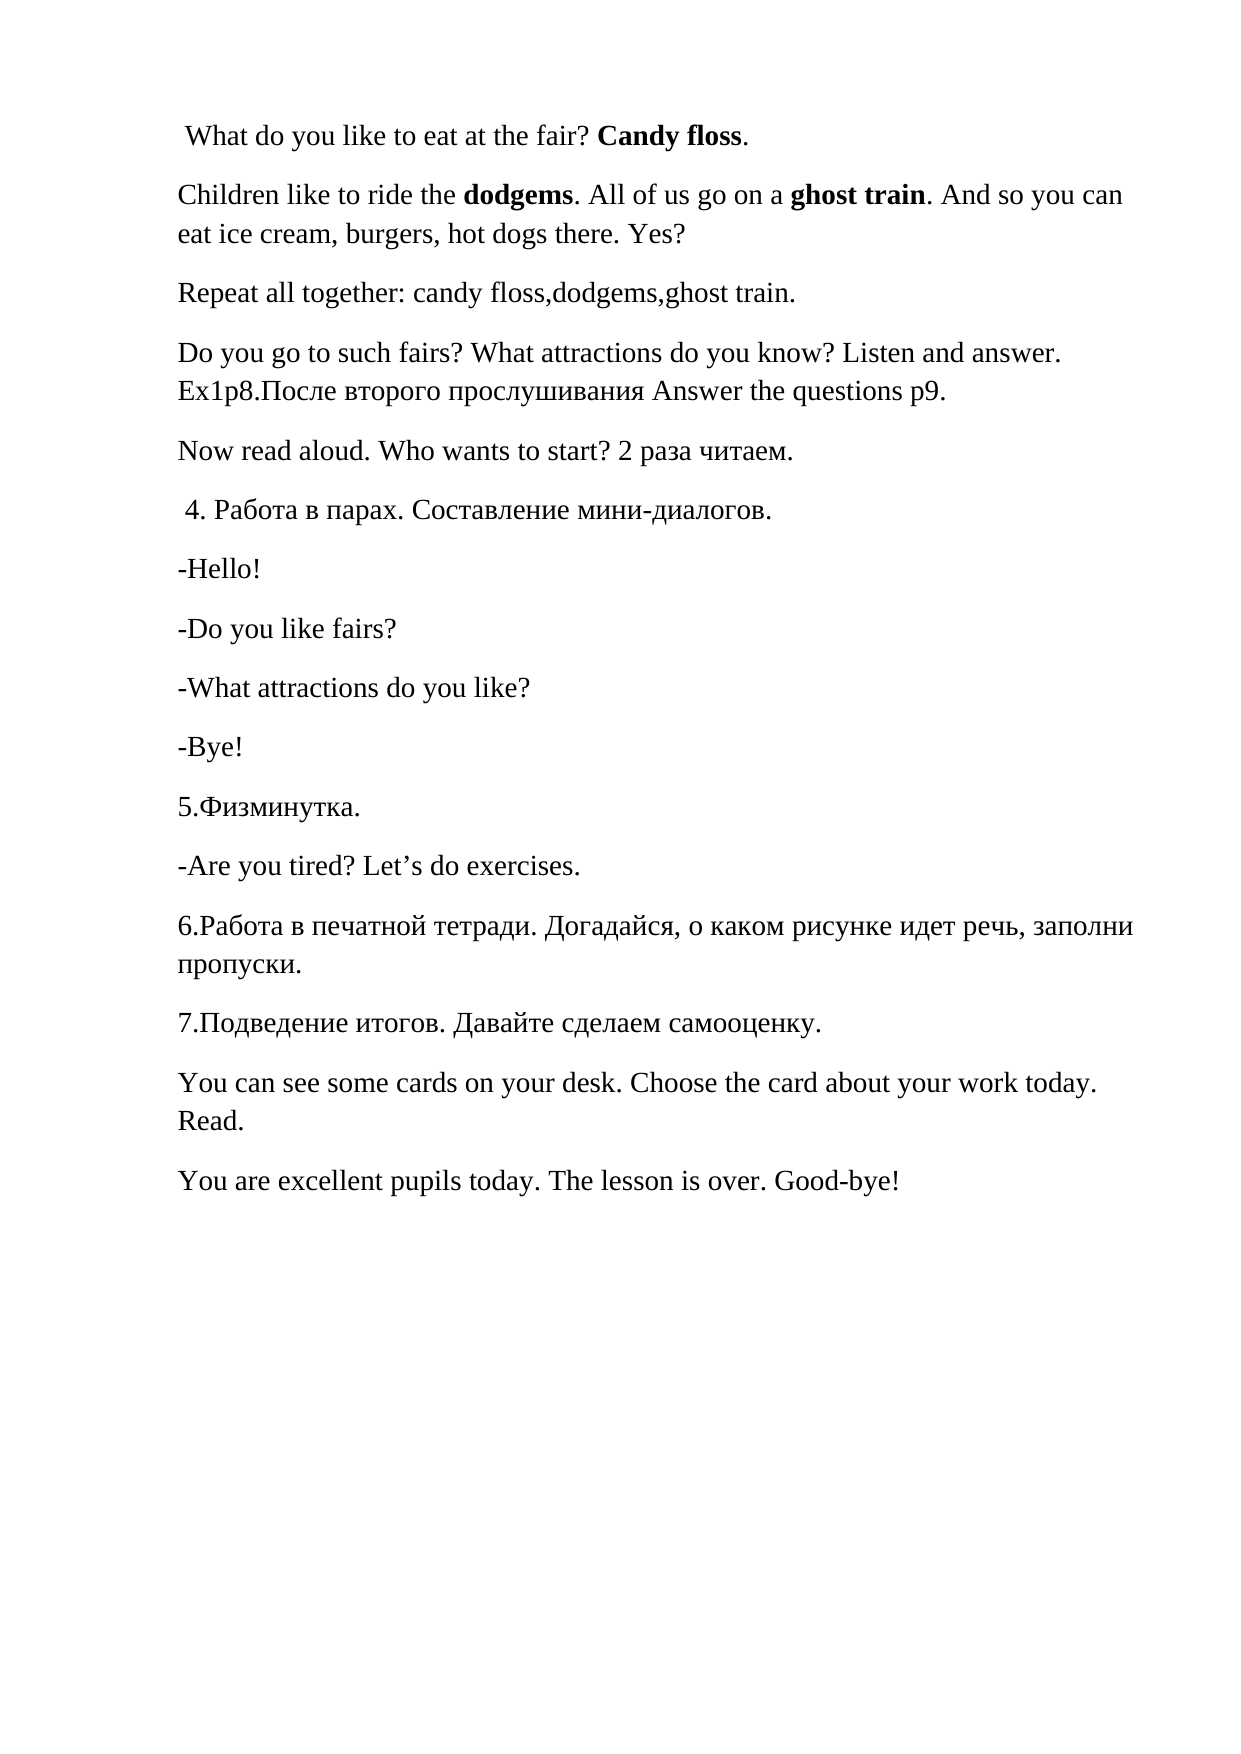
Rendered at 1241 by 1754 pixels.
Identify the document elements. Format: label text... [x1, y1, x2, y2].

text 7.Подведение итогов. Давайте сделаем самооценку. [177, 1006, 1152, 1039]
text -Bye! [177, 729, 1152, 763]
text Children like to ride the dodgems. All of us go on a ghost train. And so you can eat ice cream, burgers, hot dogs there. Yes? [177, 177, 1152, 249]
text 4. Работа в парах. Составление мини-диалогов. [177, 492, 1152, 526]
text -What attractions do you like? [177, 670, 1152, 704]
text Repeat all together: candy floss,dodgems,ghost train. [177, 275, 1152, 309]
text 5.Физминутка. [177, 789, 1152, 822]
text Now read aloud. Who wants to start? 2 раза читаем. [177, 433, 1152, 466]
text -Hello! [177, 551, 1152, 585]
text -Do you like fairs? [177, 611, 1152, 644]
text 6.Работа в печатной тетради. Догадайся, о каком рисунке идет речь, заполни пропуски. [177, 908, 1152, 980]
text What do you like to eat at the fair? Candy floss. [177, 118, 1152, 152]
text -Are you tired? Let’s do exercises. [177, 848, 1152, 882]
text You can see some cards on your desk. Choose the card about your work today. Read. [177, 1065, 1152, 1137]
text Do you go to such fairs? What attractions do you know? Listen and answer. Ex1p8.После второго прослушивания Answer the questions p9. [177, 335, 1152, 407]
text You are excellent pupils today. The lesson is over. Good-bye! [177, 1163, 1152, 1196]
